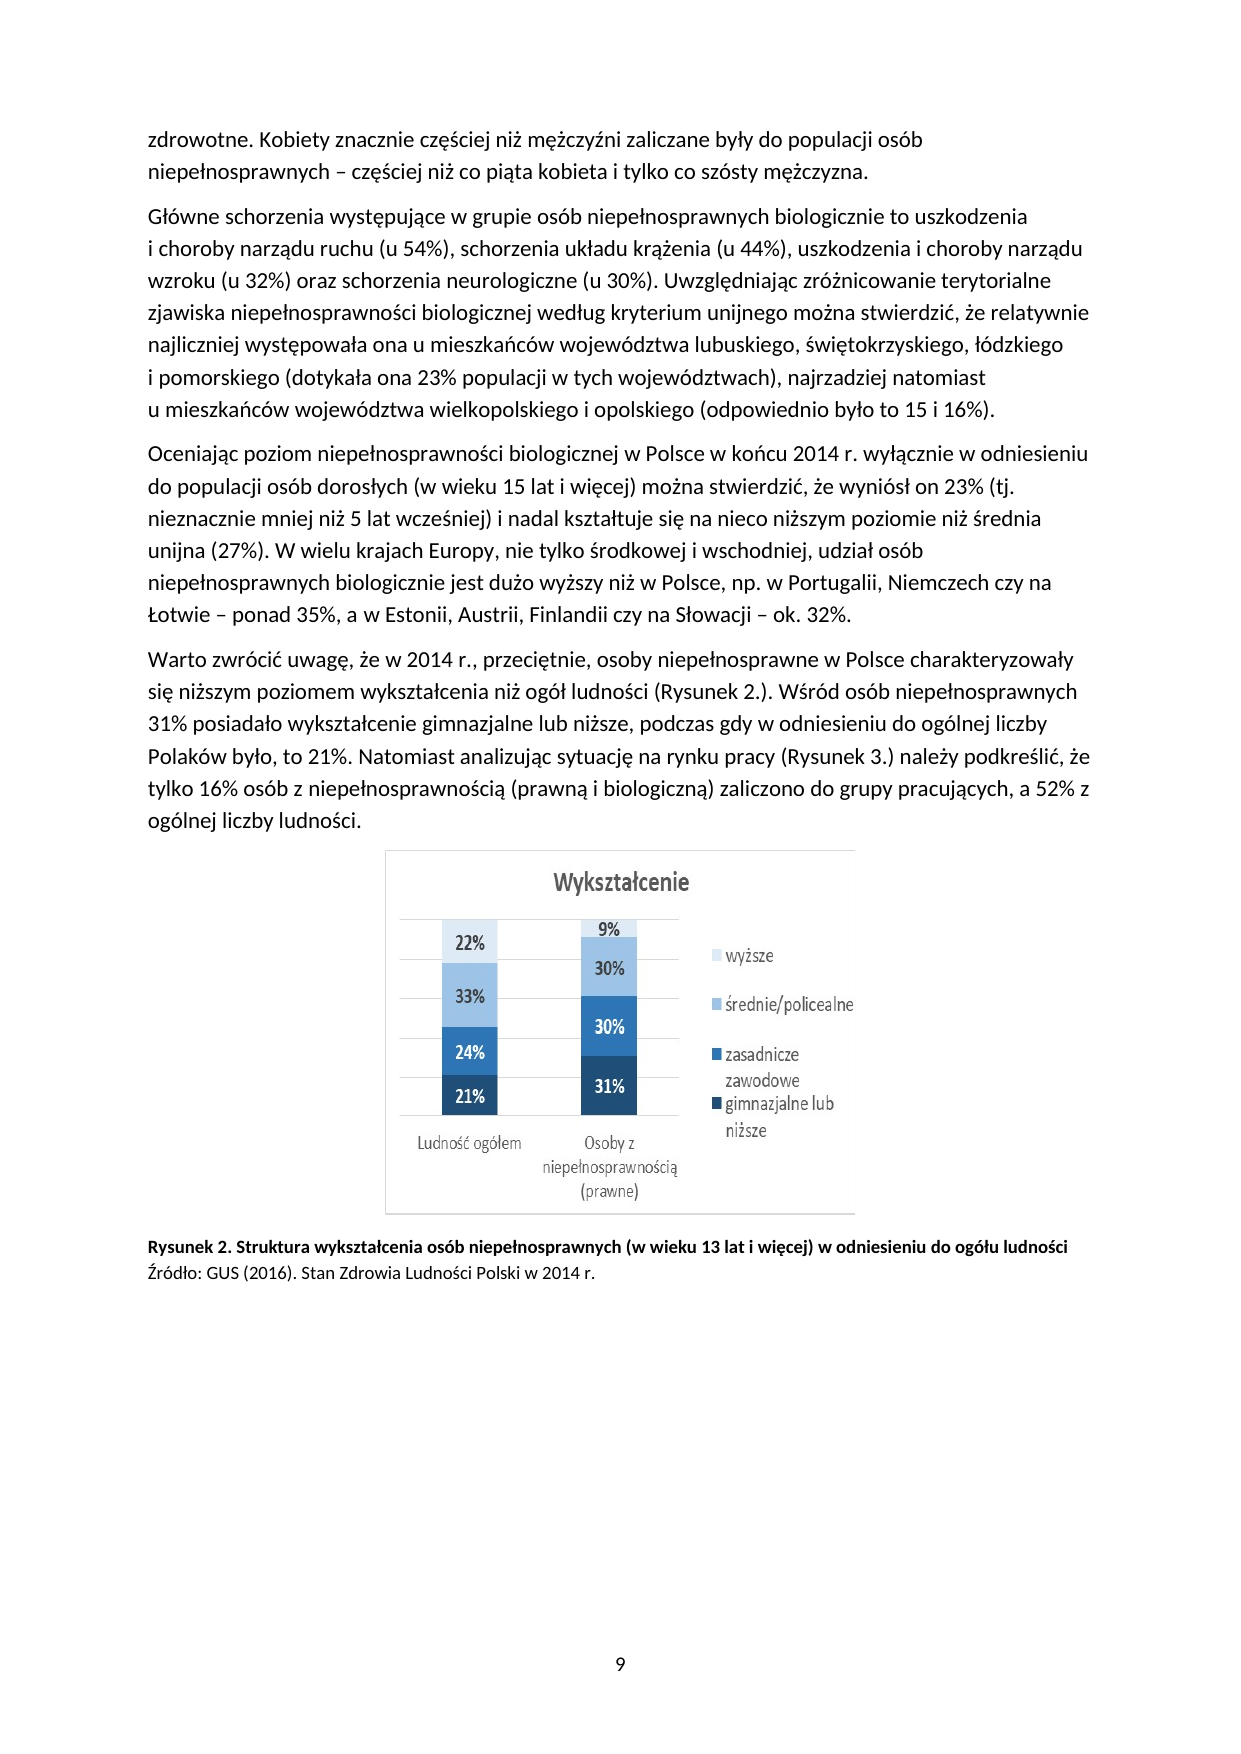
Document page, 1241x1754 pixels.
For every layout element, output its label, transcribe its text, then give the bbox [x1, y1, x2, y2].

text Warto zwrócić uwagę, że w 2014 r., przeciętnie, osoby niepełnosprawne w Polsce charakteryzowały się niższym poziomem wykształcenia niż ogół ludności (Rysunek 2.). Wśród osób niepełnosprawnych 31% posiadało wykształcenie gimnazjalne lub niższe, podczas gdy w odniesieniu do ogólnej liczby Polaków było, to 21%. Natomiast analizując sytuację na rynku pracy (Rysunek 3.) należy podkreślić, że tylko 16% osób z niepełnosprawnością (prawną i biologiczną) zaliczono do grupy pracujących, a 52% z ogólnej liczby ludności. [148, 645, 1092, 834]
text Źródło: GUS (2016). Stan Zdrowia Ludności Polski w 2014 r. [148, 1261, 1092, 1284]
text Główne schorzenia występujące w grupie osób niepełnosprawnych biologicznie to uszkodzenia i choroby narządu ruchu (u 54%), schorzenia układu krążenia (u 44%), uszkodzenia i choroby narządu wzroku (u 32%) oraz schorzenia neurologiczne (u 30%). Uwzględniając zróżnicowanie terytorialne zjawiska niepełnosprawności biologicznej według kryterium unijnego można stwierdzić, że relatywnie najliczniej występowała ona u mieszkańców województwa lubuskiego, świętokrzyskiego, łódzkiego i pomorskiego (dotykała ona 23% populacji w tych województwach), najrzadziej natomiast u mieszkańców województwa wielkopolskiego i opolskiego (odpowiednio było to 15 i 16%). [148, 202, 1092, 423]
text Rysunek 2. Struktura wykształcenia osób niepełnosprawnych (w wieku 13 lat i więcej) w odniesieniu do ogółu ludności [148, 1235, 1092, 1258]
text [148, 125, 1092, 185]
text Oceniając poziom niepełnosprawności biologicznej w Polsce w końcu 2014 r. wyłącznie w odniesieniu do populacji osób dorosłych (w wieku 15 lat i więcej) można stwierdzić, że wyniósł on 23% (tj. nieznacznie mniej niż 5 lat wcześniej) i nadal kształtuje się na nieco niższym poziomie niż średnia unijna (27%). W wielu krajach Europy, nie tylko środkowej i wschodniej, udział osób niepełnosprawnych biologicznie jest dużo wyższy niż w Polsce, np. w Portugalii, Niemczech czy na Łotwie – ponad 35%, a w Estonii, Austrii, Finlandii czy na Słowacji – ok. 32%. [148, 439, 1092, 628]
picture [385, 850, 855, 1215]
